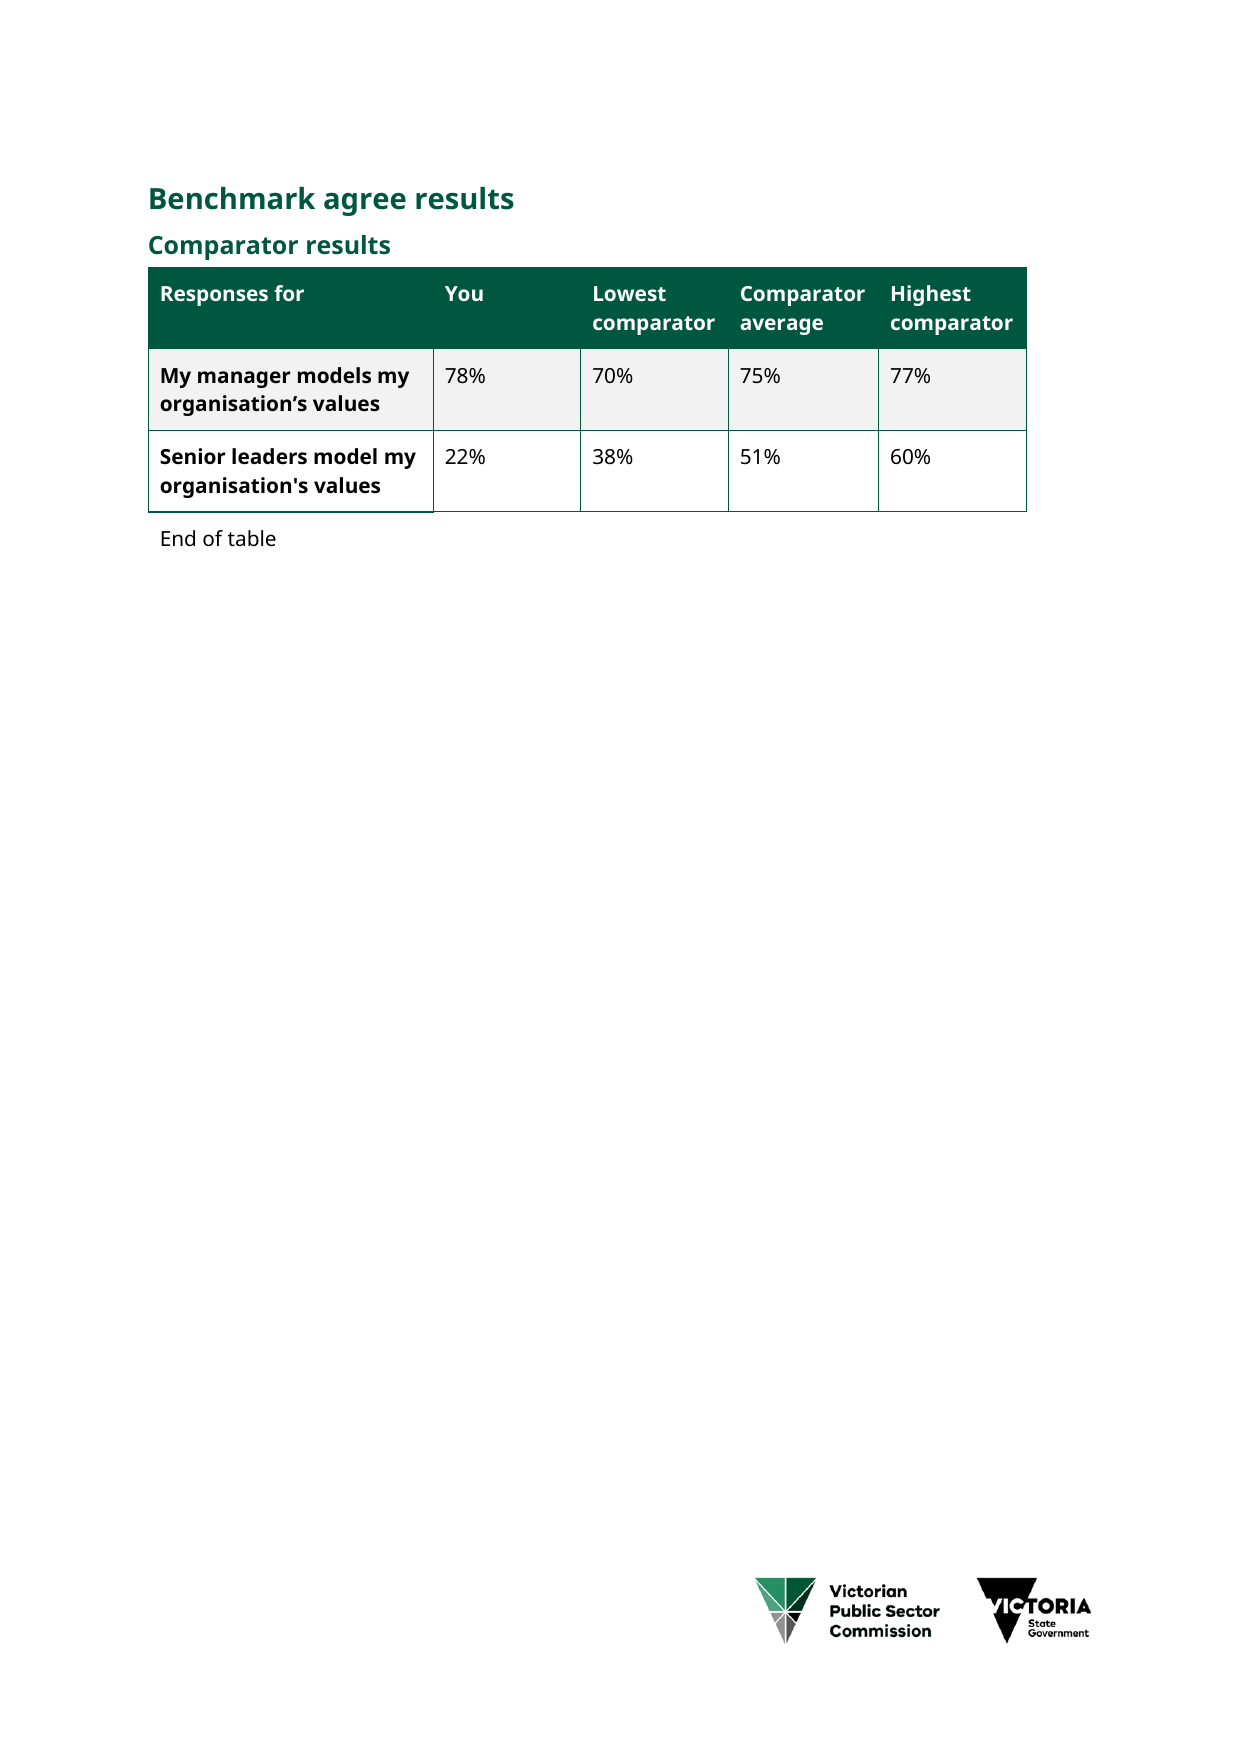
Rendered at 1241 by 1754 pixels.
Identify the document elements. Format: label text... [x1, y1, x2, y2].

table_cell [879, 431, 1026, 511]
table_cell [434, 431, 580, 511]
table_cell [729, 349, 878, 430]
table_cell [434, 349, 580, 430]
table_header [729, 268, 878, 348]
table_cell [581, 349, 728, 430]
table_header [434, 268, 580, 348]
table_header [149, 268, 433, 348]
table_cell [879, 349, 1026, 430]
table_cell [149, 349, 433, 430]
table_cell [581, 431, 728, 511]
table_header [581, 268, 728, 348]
picture [754, 1577, 1093, 1645]
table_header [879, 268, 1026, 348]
subtitle Benchmark agree results [148, 178, 1092, 218]
subtitle Comparator results [148, 228, 1092, 262]
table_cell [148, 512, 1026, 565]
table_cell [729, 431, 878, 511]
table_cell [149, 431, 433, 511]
